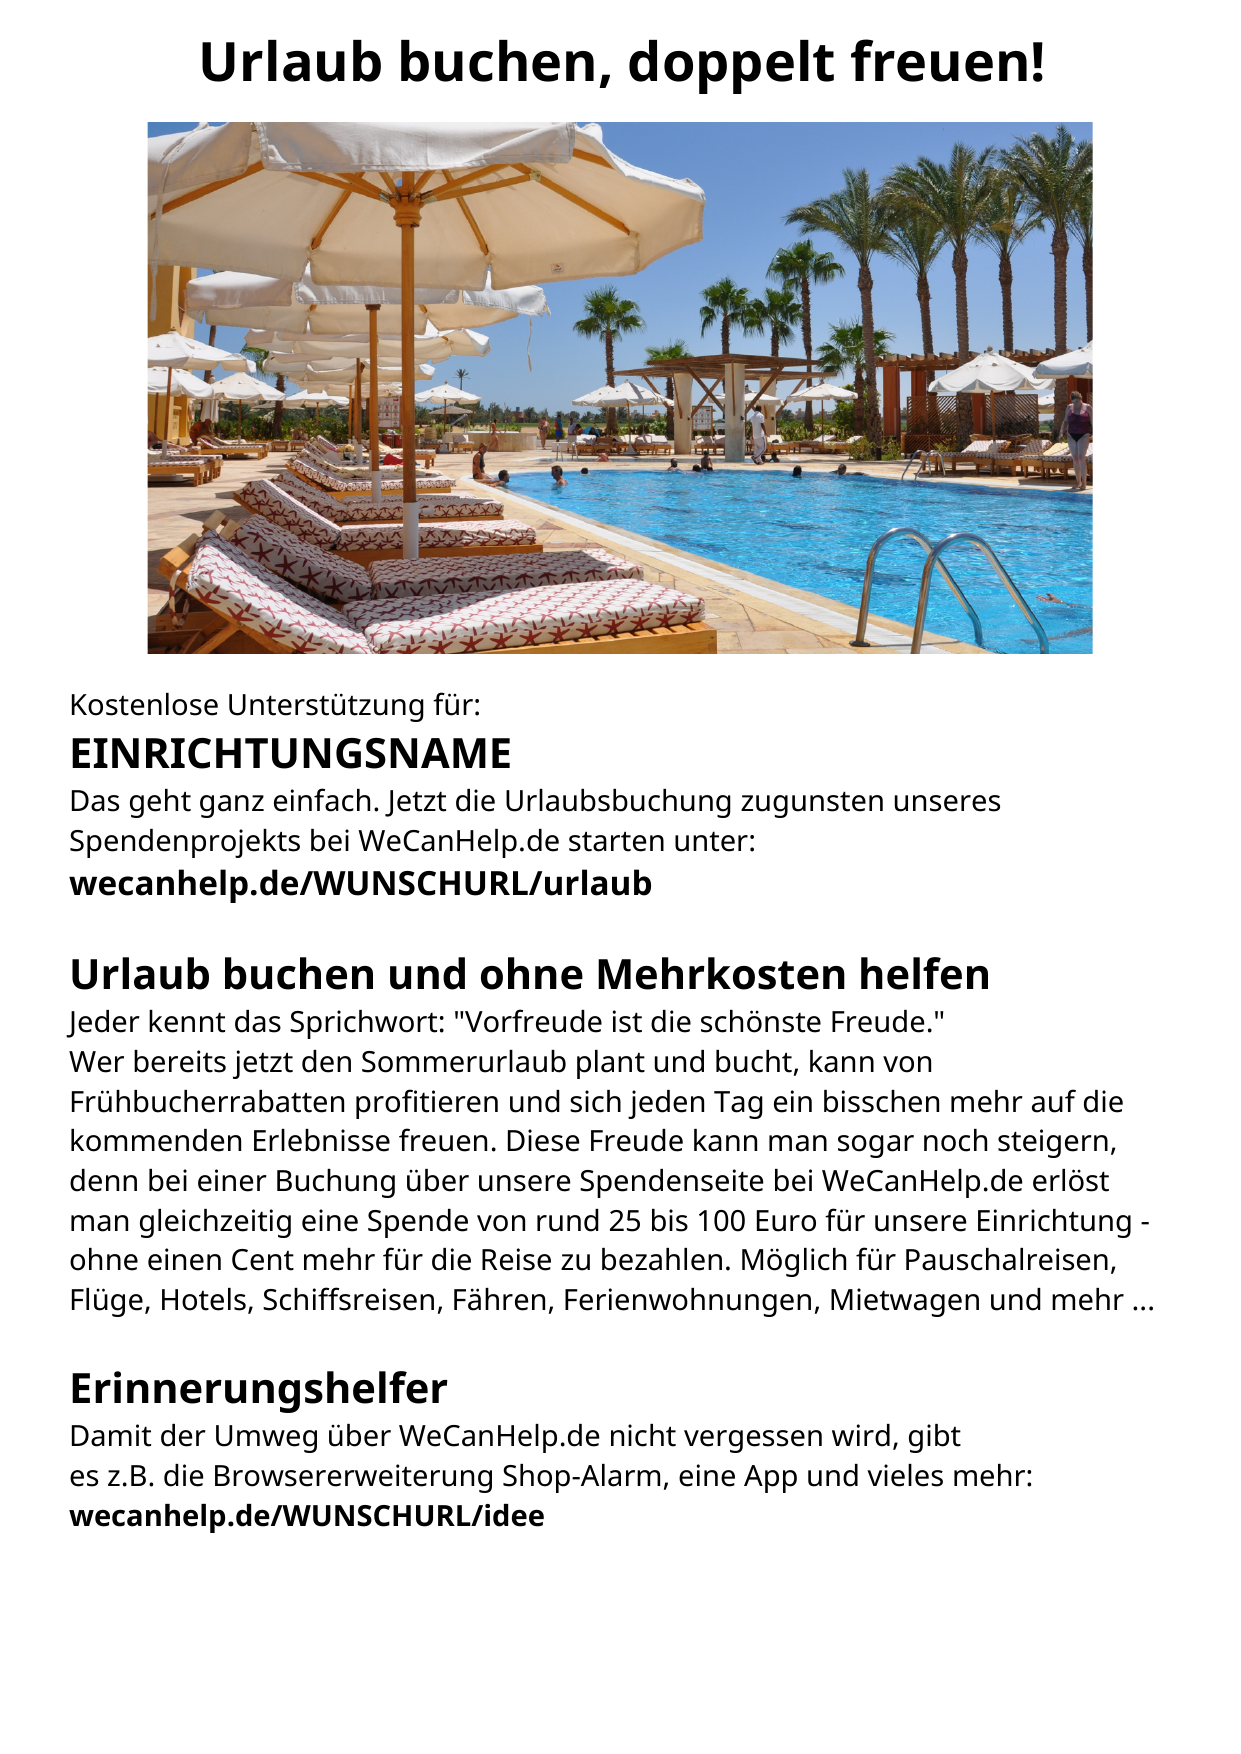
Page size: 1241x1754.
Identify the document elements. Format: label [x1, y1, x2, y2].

picture [147, 122, 1093, 654]
